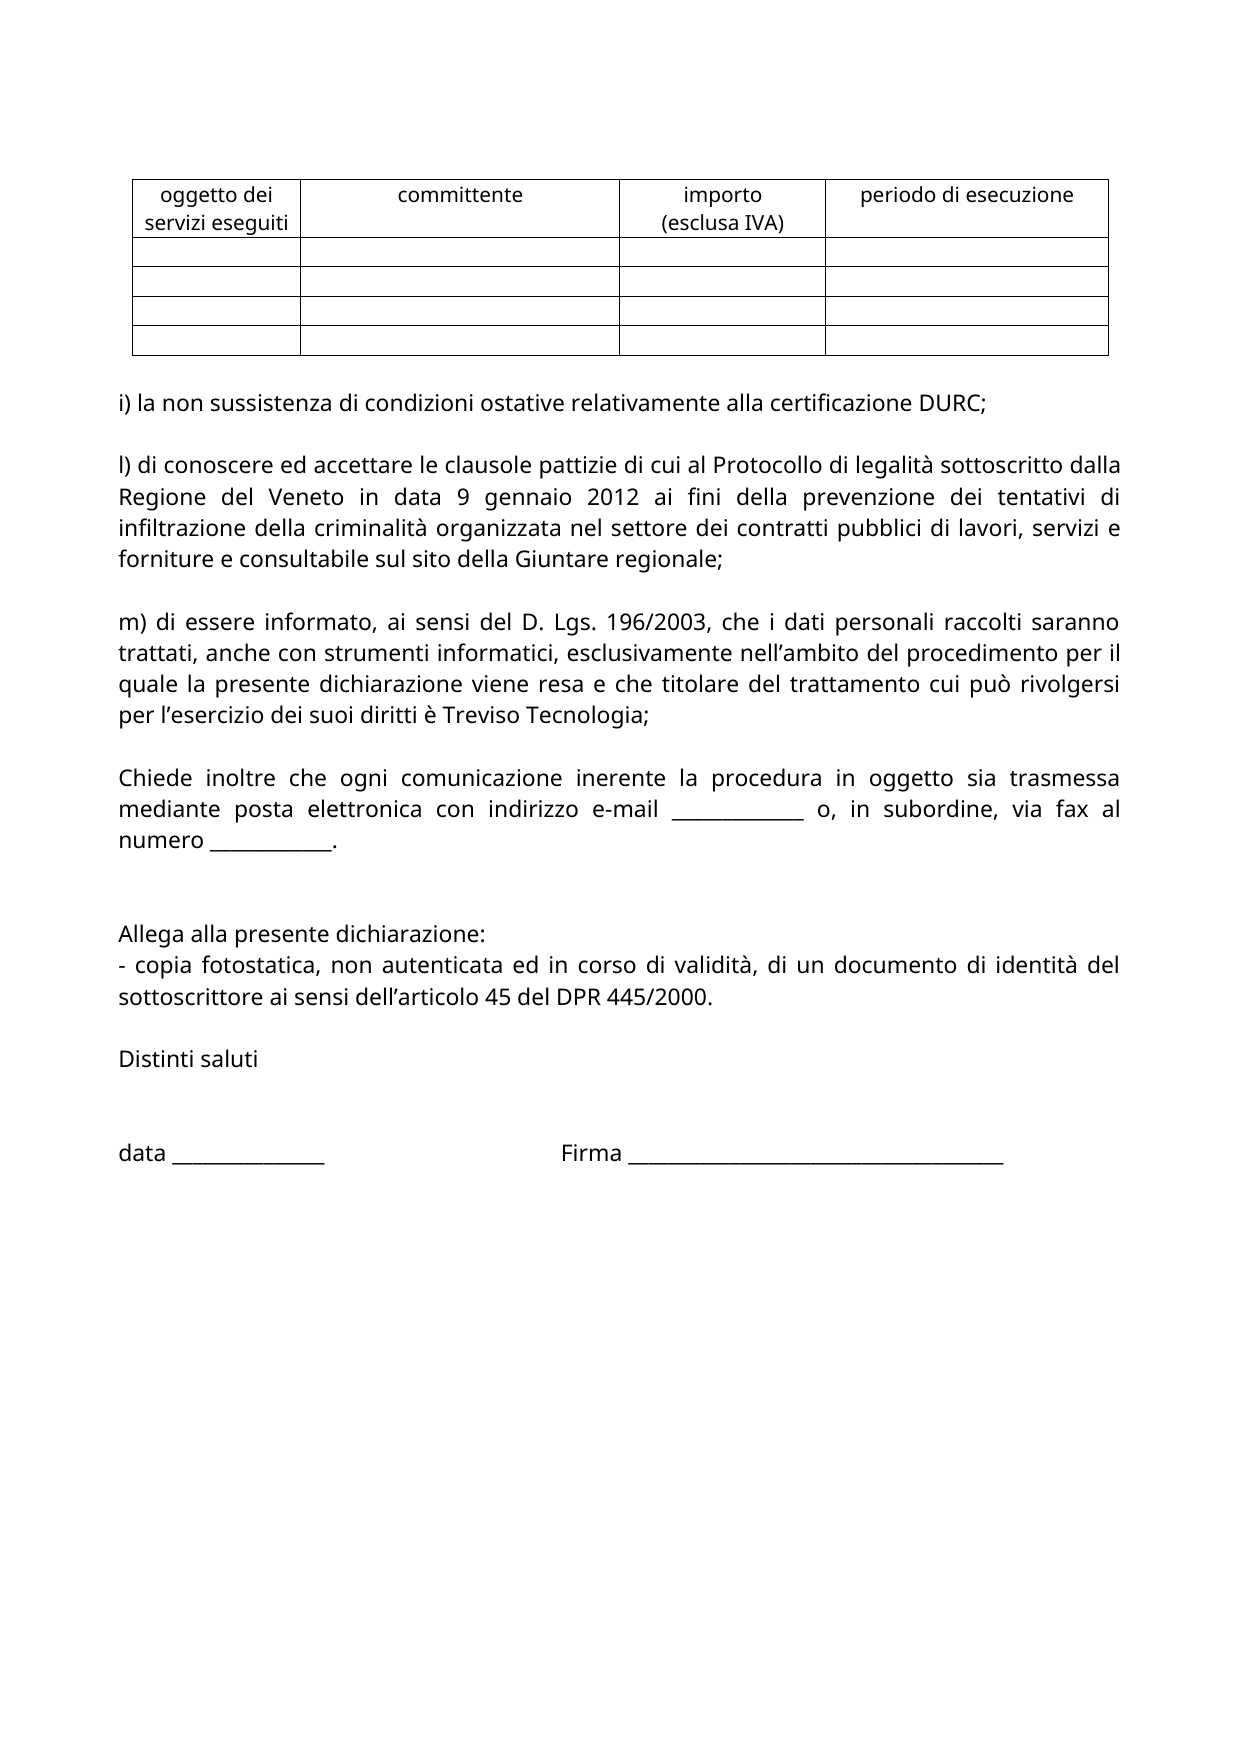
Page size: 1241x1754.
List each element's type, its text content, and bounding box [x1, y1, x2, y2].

table_cell [133, 238, 300, 266]
table_cell [301, 238, 619, 266]
table_cell [826, 297, 1108, 325]
table_header importo (esclusa IVA) [620, 180, 825, 237]
table_cell [620, 238, 825, 266]
text Allega alla presente dichiarazione: [118, 918, 1122, 949]
table_header oggetto dei servizi eseguiti [133, 180, 300, 237]
table_cell [301, 326, 619, 355]
text data _______________ Firma _____________________________________ [118, 1137, 1122, 1168]
table_header committente [301, 180, 619, 237]
text Chiede inoltre che ogni comunicazione inerente la procedura in oggetto sia trasmessa mediante posta elettronica con indirizzo e-mail _____________ o, in subordine, via fax al numero ____________. [118, 762, 1122, 856]
table_header periodo di esecuzione [826, 180, 1108, 237]
table_cell [133, 326, 300, 355]
table_cell [620, 267, 825, 296]
text i) la non sussistenza di condizioni ostative relativamente alla certificazione DURC; [118, 387, 1122, 418]
table_cell [133, 267, 300, 296]
text l) di conoscere ed accettare le clausole pattizie di cui al Protocollo di legalità sottoscritto dalla Regione del Veneto in data 9 gennaio 2012 ai fini della prevenzione dei tentativi di infiltrazione della criminalità organizzata nel settore dei contratti pubblici di lavori, servizi e forniture e consultabile sul sito della Giuntare regionale; [118, 449, 1122, 574]
table_cell [826, 238, 1108, 266]
text m) di essere informato, ai sensi del D. Lgs. 196/2003, che i dati personali raccolti saranno trattati, anche con strumenti informatici, esclusivamente nell’ambito del procedimento per il quale la presente dichiarazione viene resa e che titolare del trattamento cui può rivolgersi per l’esercizio dei suoi diritti è Treviso Tecnologia; [118, 606, 1122, 731]
table_cell [620, 326, 825, 355]
table_cell [301, 267, 619, 296]
table_cell [133, 297, 300, 325]
table_cell [301, 297, 619, 325]
text - copia fotostatica, non autenticata ed in corso di validità, di un documento di identità del sottoscrittore ai sensi dell’articolo 45 del DPR 445/2000. [118, 949, 1122, 1012]
table_cell [826, 267, 1108, 296]
table_cell [826, 326, 1108, 355]
text Distinti saluti [118, 1043, 1122, 1074]
table_cell [620, 297, 825, 325]
